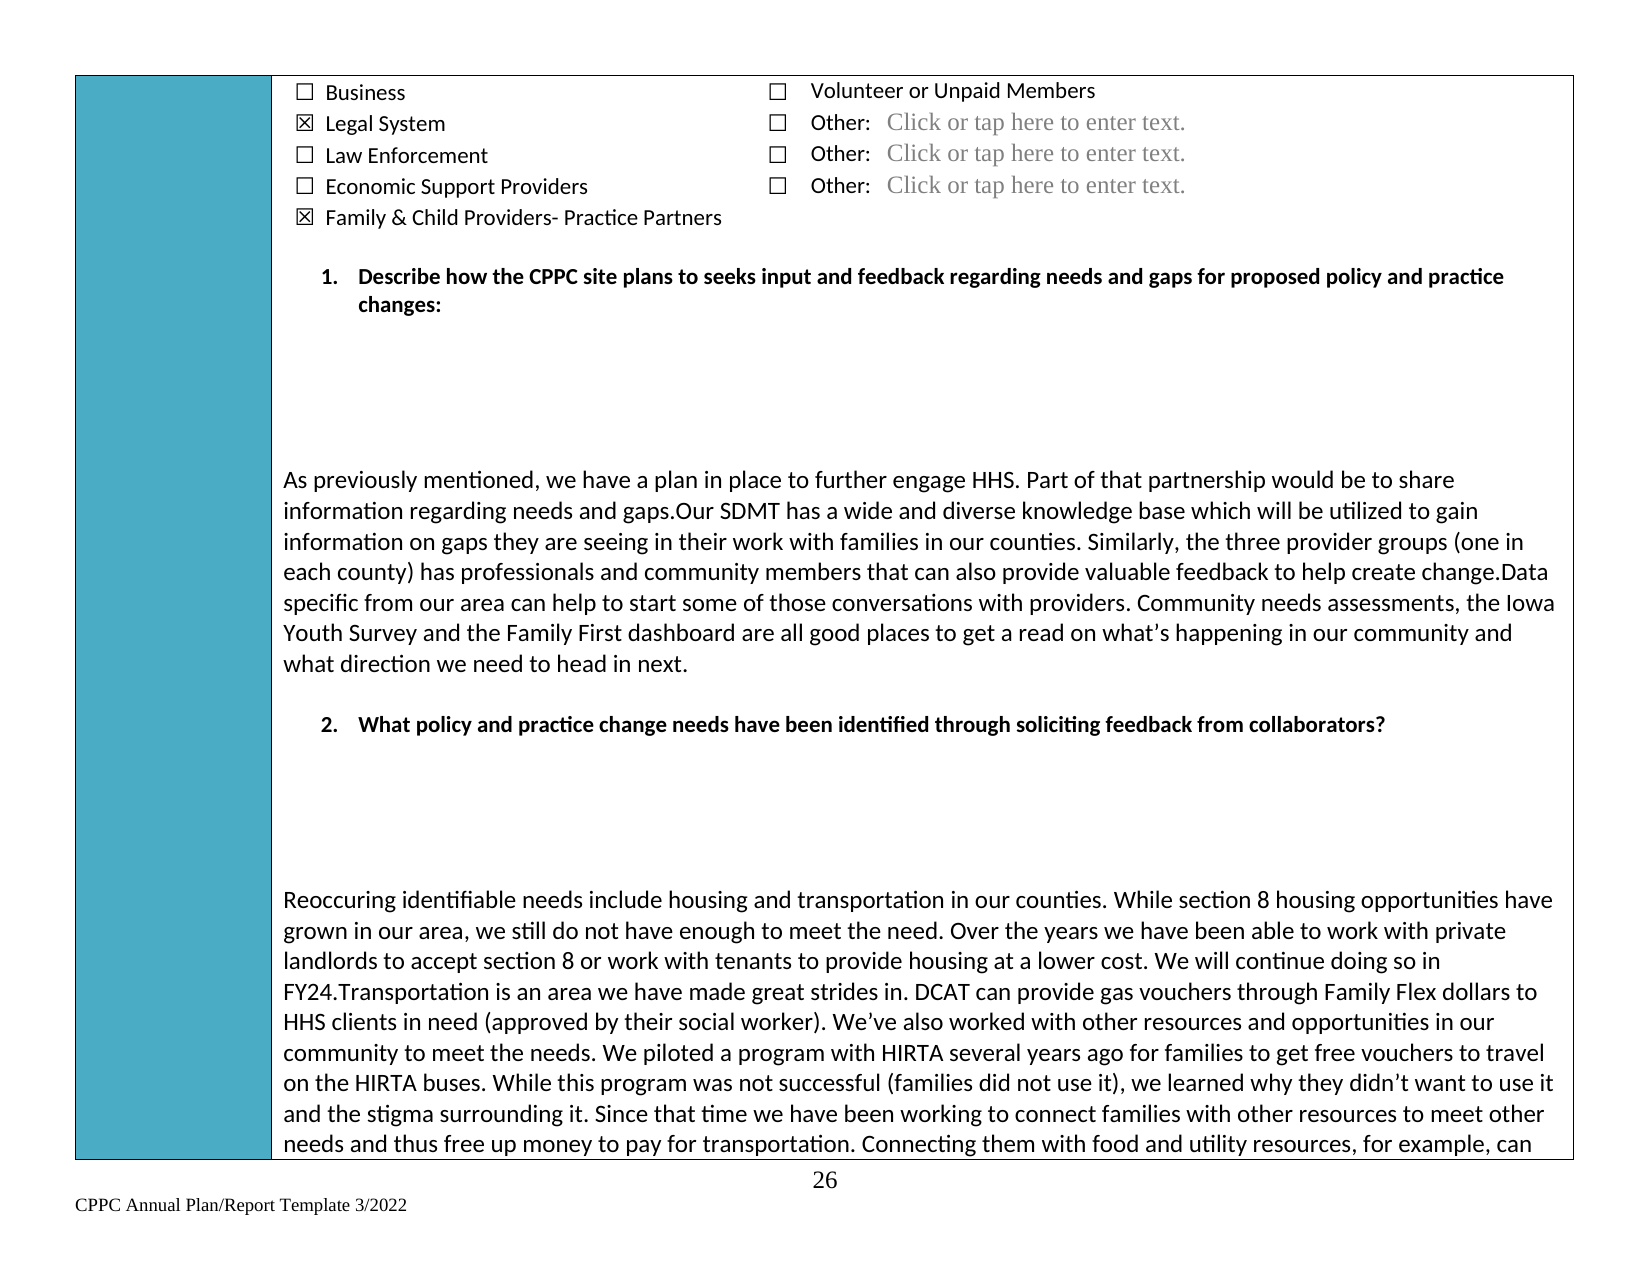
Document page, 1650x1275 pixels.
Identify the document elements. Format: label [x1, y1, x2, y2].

table_cell [76, 76, 271, 1159]
table_cell [272, 76, 1573, 1159]
